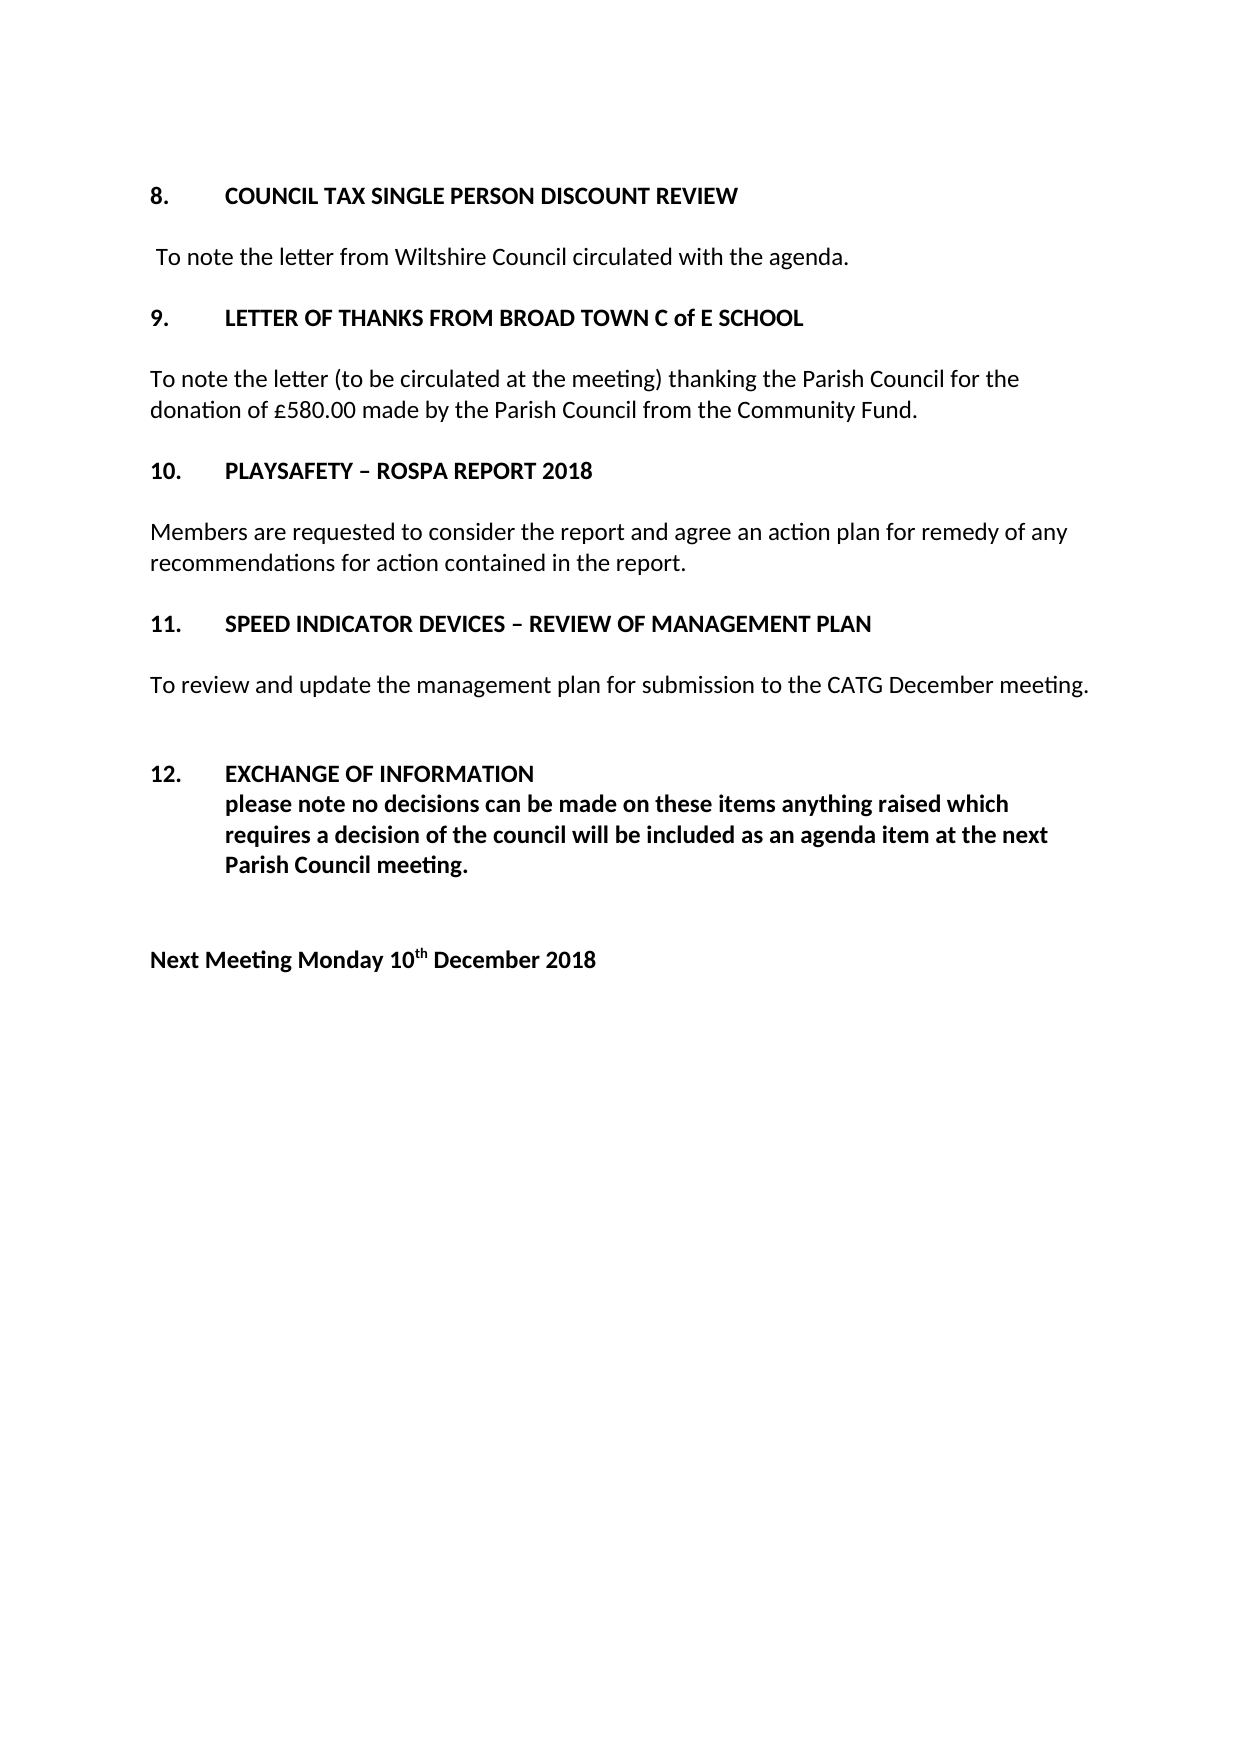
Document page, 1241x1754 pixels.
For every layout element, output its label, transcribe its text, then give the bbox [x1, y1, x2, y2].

text 11. SPEED INDICATOR DEVICES – REVIEW OF MANAGEMENT PLAN [150, 608, 1090, 638]
text To note the letter (to be circulated at the meeting) thanking the Parish Council for the donation of £580.00 made by the Parish Council from the Community Fund. [150, 364, 1090, 425]
text To note the letter from Wiltshire Council circulated with the agenda. [150, 242, 1090, 272]
text 10. PLAYSAFETY – ROSPA REPORT 2018 [150, 455, 1090, 486]
text please note no decisions can be made on these items anything raised which requires a decision of the council will be included as an agenda item at the next Parish Council meeting. [225, 788, 1090, 880]
text 9. LETTER OF THANKS FROM BROAD TOWN C of E SCHOOL [150, 303, 1090, 333]
text To review and update the management plan for submission to the CATG December meeting. [150, 669, 1090, 699]
text Members are requested to consider the report and agree an action plan for remedy of any recommendations for action contained in the report. [150, 516, 1090, 577]
text 8. COUNCIL TAX SINGLE PERSON DISCOUNT REVIEW [150, 181, 1090, 211]
text 12. EXCHANGE OF INFORMATION [150, 758, 1090, 788]
text Next Meeting Monday 10th December 2018 [150, 944, 1090, 974]
